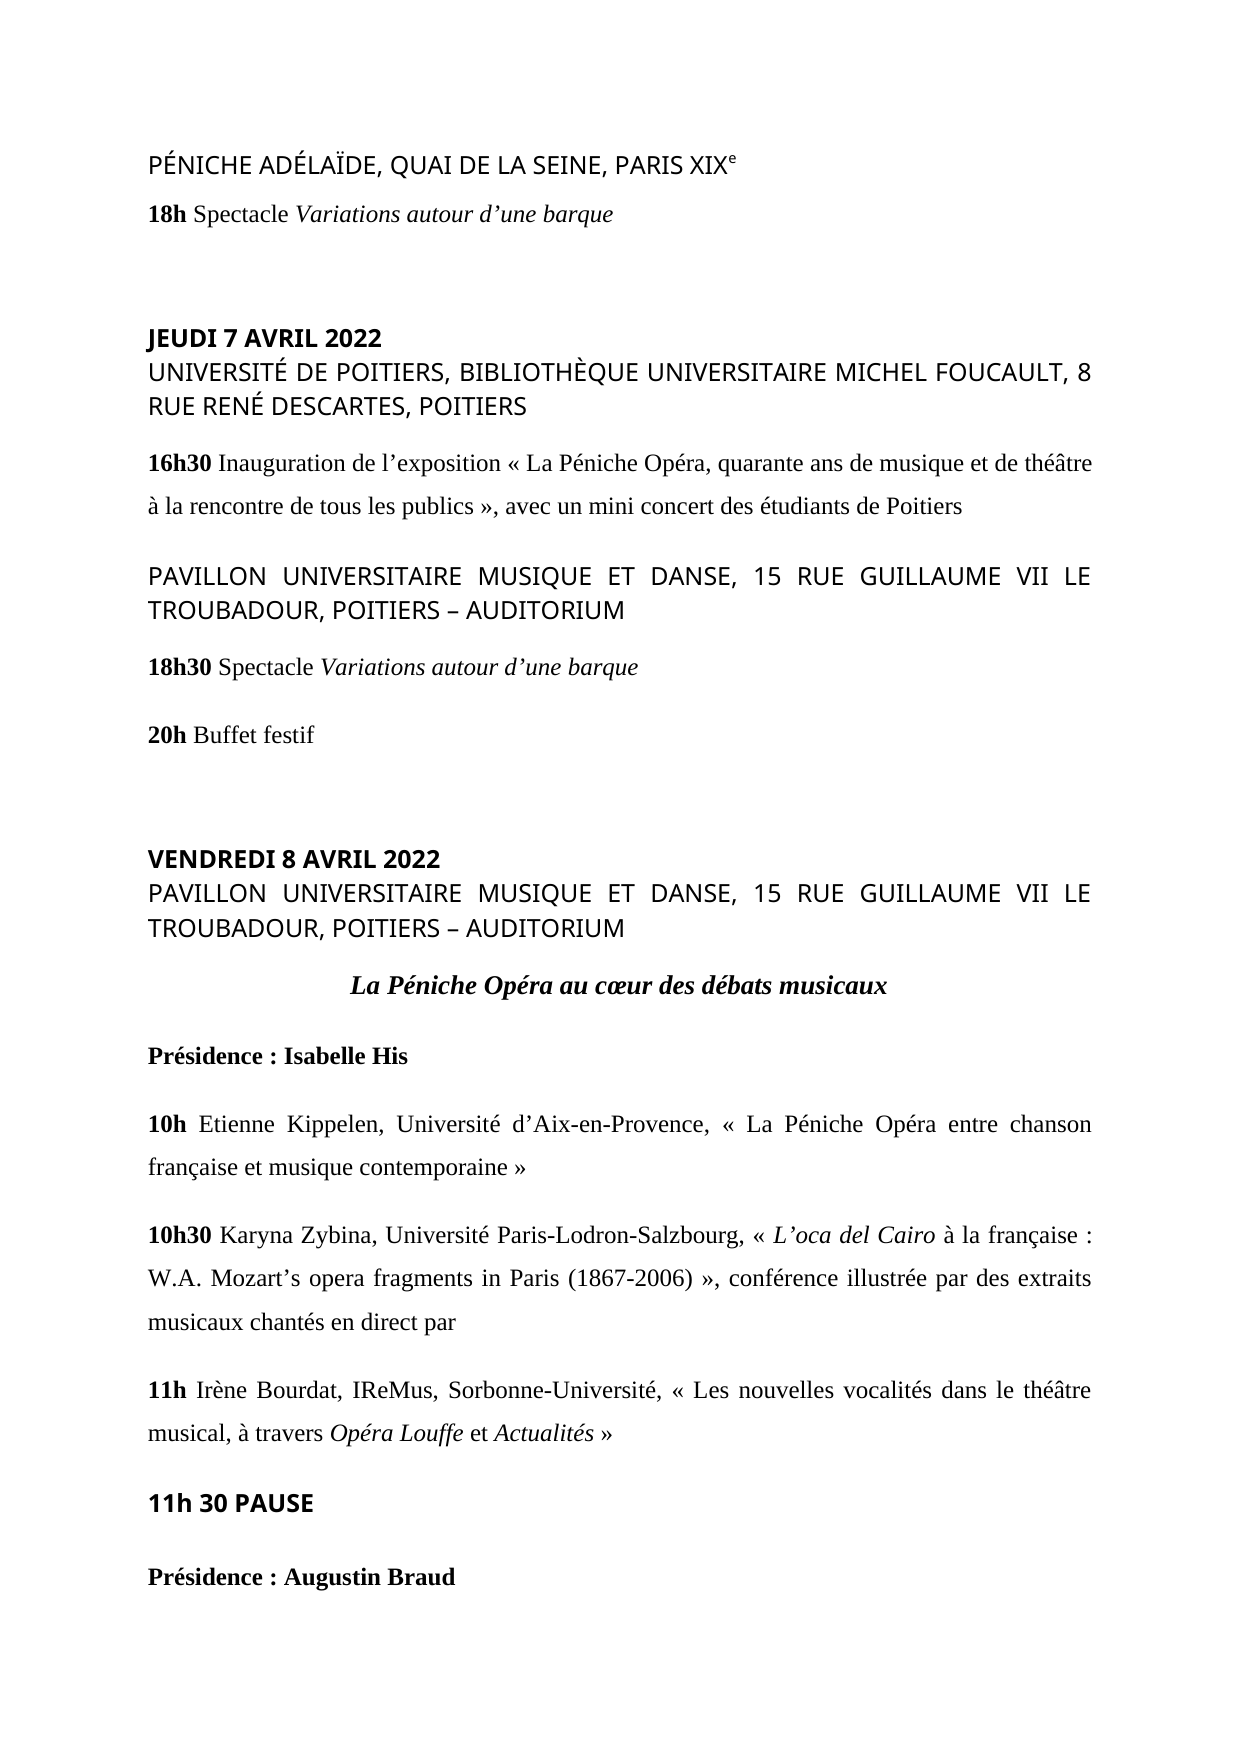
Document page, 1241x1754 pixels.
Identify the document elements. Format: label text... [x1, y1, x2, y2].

text 11h Irène Bourdat, IReMus, Sorbonne-Université, « Les nouvelles vocalités dans le théâtre musical, à travers Opéra Louffe et Actualités » [148, 1375, 1093, 1447]
text 18h30 Spectacle Variations autour d’une barque [148, 652, 1093, 681]
text 10h30 Karyna Zybina, Université Paris-Lodron-Salzbourg, « L’oca del Cairo à la française : W.A. Mozart’s opera fragments in Paris (1867-2006) », conférence illustrée par des extraits musicaux chantés en direct par [148, 1220, 1093, 1335]
text PAVILLON UNIVERSITAIRE MUSIQUE ET DANSE, 15 RUE GUILLAUME VII LE TROUBADOUR, POITIERS – AUDITORIUM [148, 876, 1093, 944]
text VENDREDI 8 AVRIL 2022 [148, 842, 1093, 876]
text Présidence : Isabelle His [148, 1041, 1093, 1070]
text PÉNICHE ADÉLAÏDE, QUAI DE LA SEINE, PARIS XIXe [148, 148, 1093, 182]
text JEUDI 7 AVRIL 2022 [148, 321, 1093, 354]
text 18h Spectacle Variations autour d’une barque [148, 199, 1093, 227]
text La Péniche Opéra au cœur des débats musicaux [148, 969, 1093, 1000]
text 11h 30 PAUSE [148, 1486, 1093, 1520]
text 10h Etienne Kippelen, Université d’Aix-en-Provence, « La Péniche Opéra entre chanson française et musique contemporaine » [148, 1109, 1093, 1181]
text UNIVERSITÉ DE POITIERS, BIBLIOTHÈQUE UNIVERSITAIRE MICHEL FOUCAULT, 8 RUE RENÉ DESCARTES, POITIERS [148, 354, 1093, 423]
text 16h30 Inauguration de l’exposition « La Péniche Opéra, quarante ans de musique et de théâtre à la rencontre de tous les publics », avec un mini concert des étudiants de Poitiers [148, 448, 1093, 519]
text 20h Buffet festif [148, 720, 1093, 749]
text Présidence : Augustin Braud [148, 1562, 1093, 1591]
text PAVILLON UNIVERSITAIRE MUSIQUE ET DANSE, 15 RUE GUILLAUME VII LE TROUBADOUR, POITIERS – AUDITORIUM [148, 559, 1093, 627]
